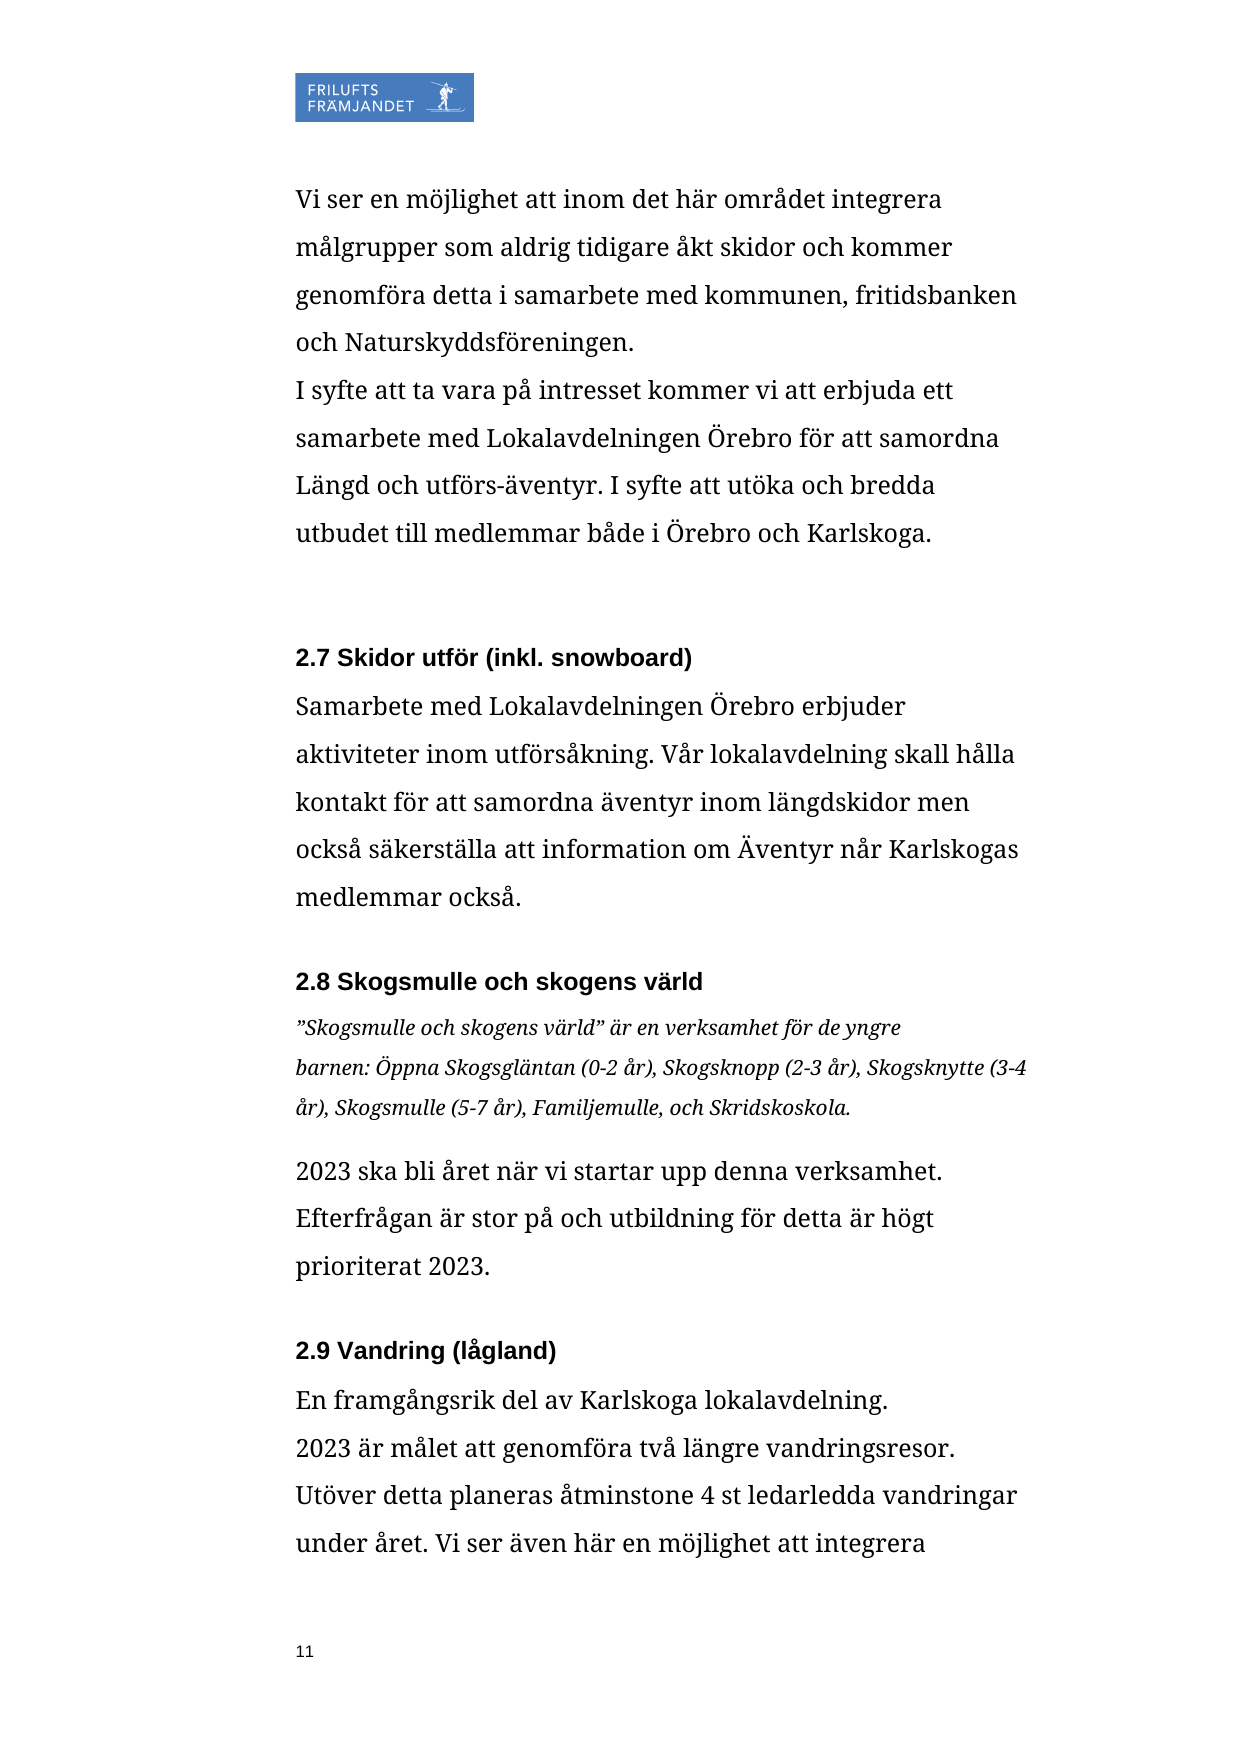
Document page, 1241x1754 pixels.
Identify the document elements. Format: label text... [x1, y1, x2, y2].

text 2.7 Skidor utför (inkl. snowboard) [295, 643, 1033, 671]
text 2023 är målet att genomföra två längre vandringsresor. [295, 1430, 1033, 1464]
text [295, 1478, 1033, 1559]
text Samarbete med Lokalavdelningen Örebro erbjuder aktiviteter inom utförsåkning. Vår lokalavdelning skall hålla kontakt för att samordna äventyr inom längdskidor men också säkerställa att information om Äventyr når Karlskogas medlemmar också. [295, 689, 1033, 913]
text I syfte att ta vara på intresset kommer vi att erbjuda ett samarbete med Lokalavdelningen Örebro för att samordna Längd och utförs-äventyr. I syfte att utöka och bredda utbudet till medlemmar både i Örebro och Karlskoga. [295, 373, 1033, 549]
text 2.8 Skogsmulle och skogens värld [295, 967, 1033, 996]
text 2023 ska bli året när vi startar upp denna verksamhet. Efterfrågan är stor på och utbildning för detta är högt prioriterat 2023. [295, 1153, 1033, 1283]
text ”Skogsmulle och skogens värld” är en verksamhet för de yngre barnen:⁠ Öppna Skogsgläntan (0-2 år), Skogsknopp (2-3 år), Skogsknytte (3-4 år), Skogsmulle (5-7 år), Familjemulle, och Skridskoskola. [295, 1013, 1033, 1121]
text 2.9 Vandring (lågland) [295, 1336, 1033, 1365]
text Vi ser en möjlighet att inom det här området integrera målgrupper som aldrig tidigare åkt skidor och kommer genomföra detta i samarbete med kommunen, fritidsbanken och Naturskyddsföreningen. [295, 182, 1033, 359]
text En framgångsrik del av Karlskoga lokalavdelning. [295, 1383, 1033, 1417]
